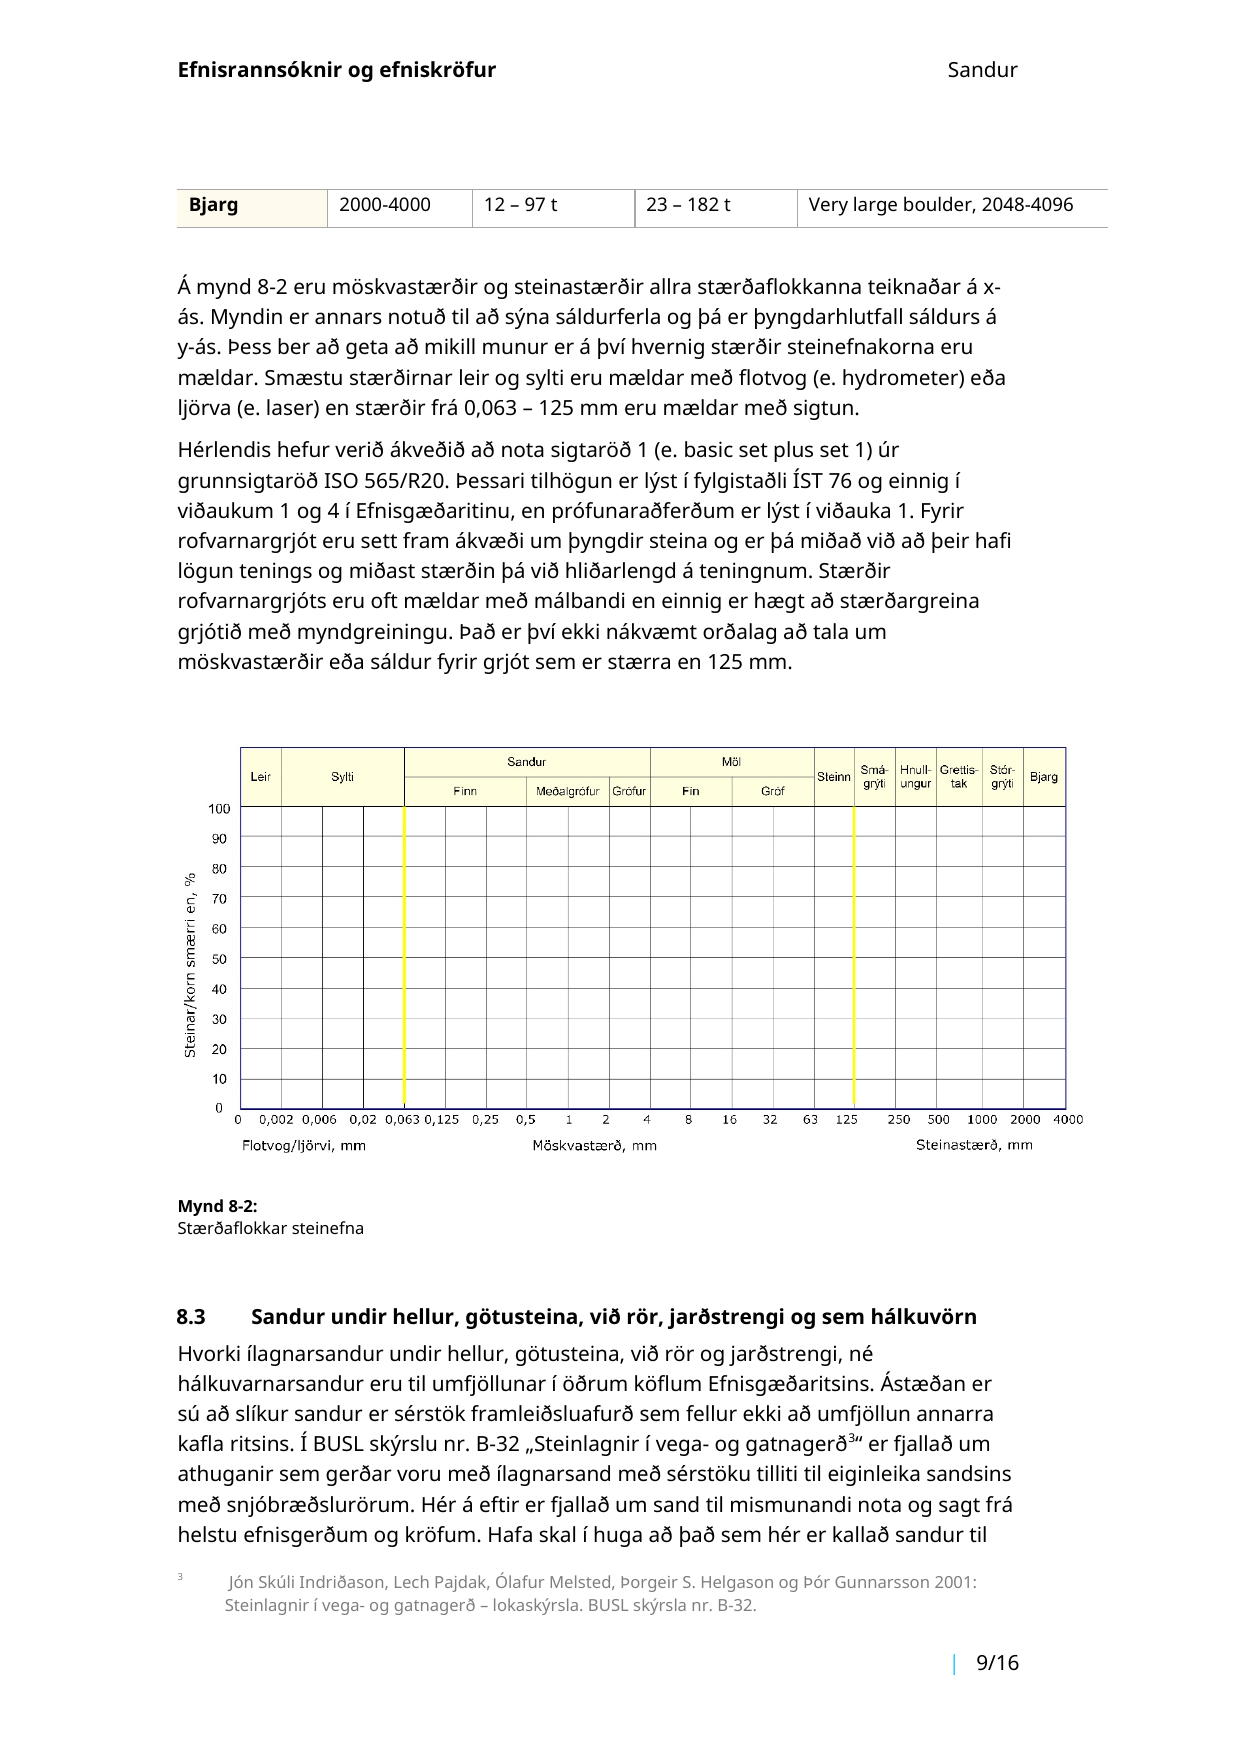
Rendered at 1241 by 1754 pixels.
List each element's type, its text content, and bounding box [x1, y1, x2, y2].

table_cell Very large boulder, 2048-4096 [798, 190, 1107, 227]
table_cell 23 – 182 t [636, 190, 797, 227]
picture [177, 743, 1100, 1157]
text Mynd 8-2: Stærðaflokkar steinefna [177, 1194, 1019, 1240]
subtitle Sandur undir hellur, götusteina, við rör, jarðstrengi og sem hálkuvörn [176, 1302, 1019, 1331]
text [177, 1337, 1019, 1548]
table_cell Bjarg [177, 190, 327, 227]
text Hérlendis hefur verið ákveðið að nota sigtaröð 1 (e. basic set plus set 1) úr grunnsigtaröð ISO 565/R20. Þessari tilhögun er lýst í fylgistaðli ÍST 76 og einnig í viðaukum 1 og 4 í Efnisgæðaritinu, en prófunaraðferðum er lýst í viðauka 1. Fyrir rofvarnargrjót eru sett fram ákvæði um þyngdir steina og er þá miðað við að þeir hafi lögun tenings og miðast stærðin þá við hliðarlengd á teningnum. Stærðir rofvarnargrjóts eru oft mældar með málbandi en einnig er hægt að stærðargreina grjótið með myndgreiningu. Það er því ekki nákvæmt orðalag að tala um möskvastærðir eða sáldur fyrir grjót sem er stærra en 125 mm. [177, 434, 1019, 676]
text Á mynd 8-2 eru möskvastærðir og steinastærðir allra stærðaflokkanna teiknaðar á x-ás. Myndin er annars notuð til að sýna sáldurferla og þá er þyngdarhlutfall sáldurs á y-ás. Þess ber að geta að mikill munur er á því hvernig stærðir steinefnakorna eru mældar. Smæstu stærðirnar leir og sylti eru mældar með flotvog (e. hydrometer) eða ljörva (e. laser) en stærðir frá 0,063 – 125 mm eru mældar með sigtun. [177, 270, 1019, 421]
table_cell 2000-4000 [328, 190, 472, 227]
table_cell 12 – 97 t [473, 190, 634, 227]
